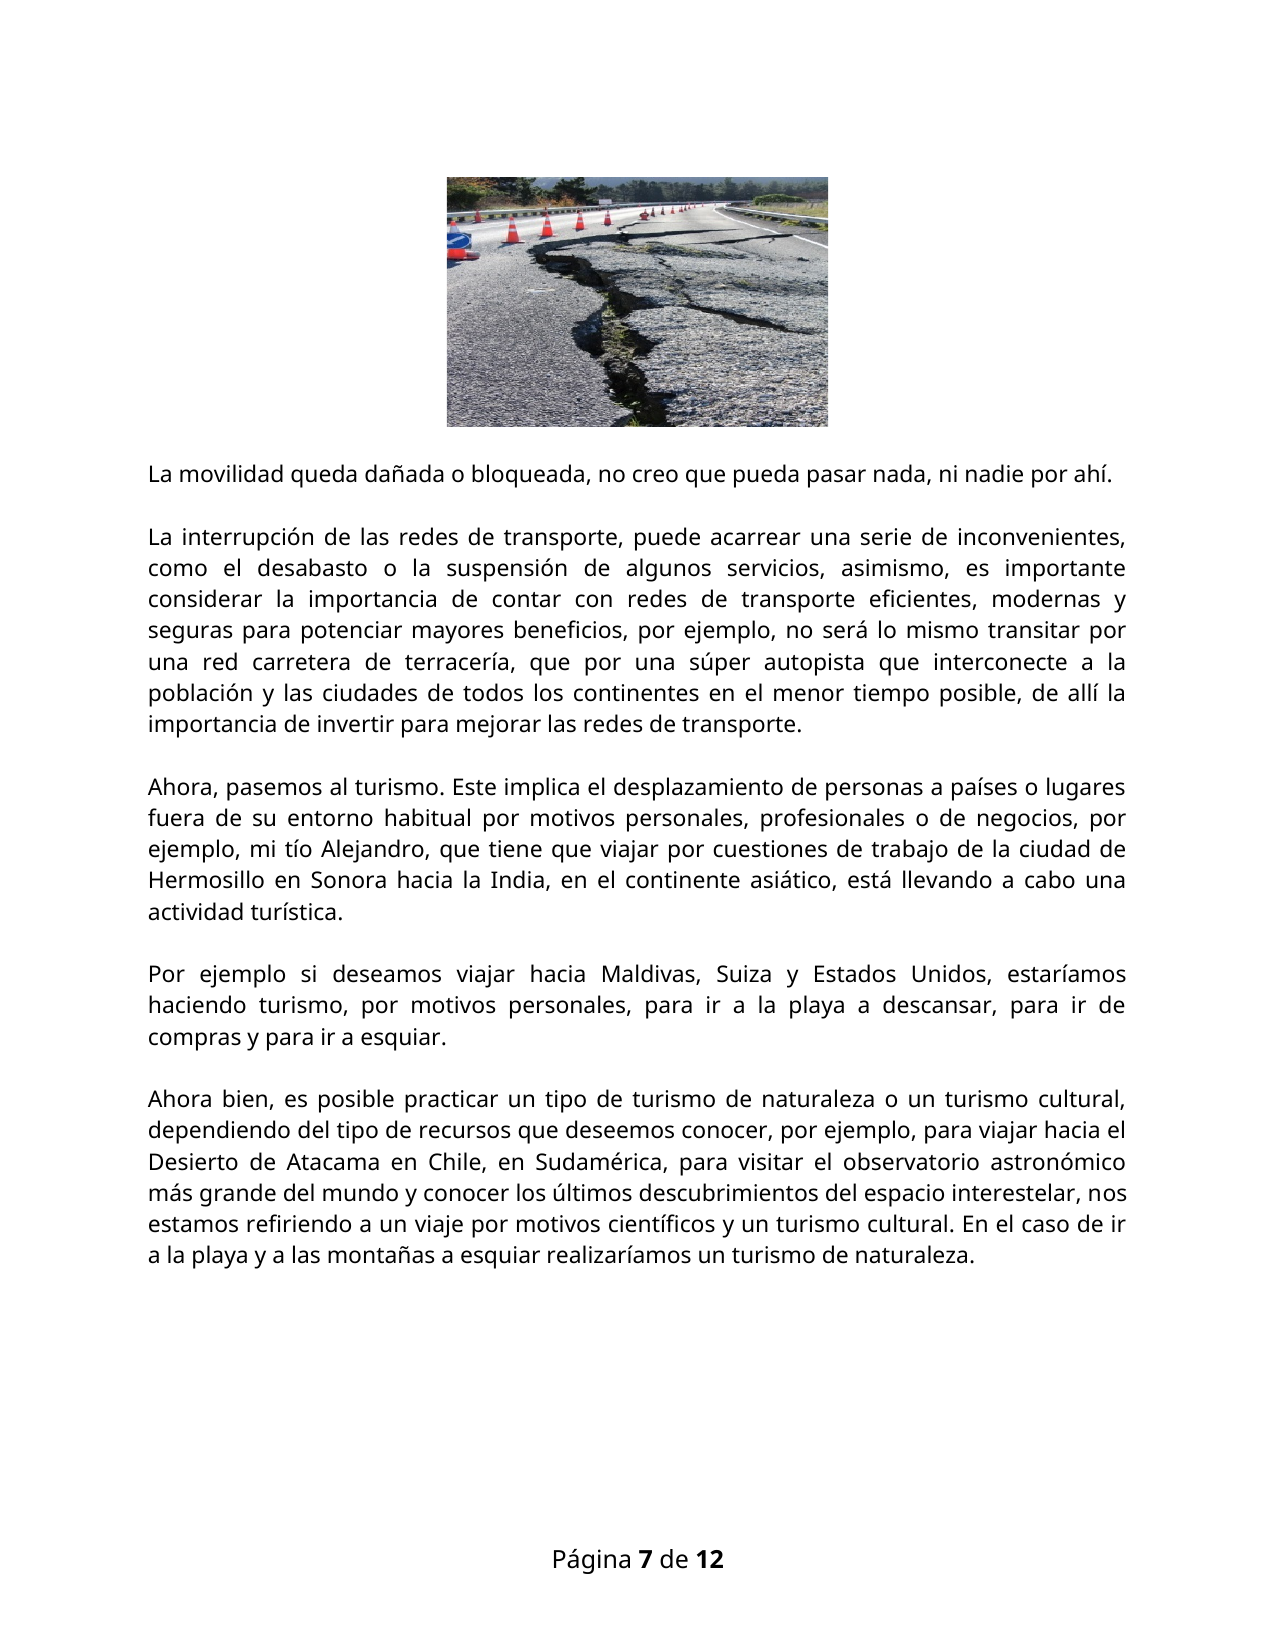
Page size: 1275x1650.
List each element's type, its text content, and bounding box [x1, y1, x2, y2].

text Ahora, pasemos al turismo. Este implica el desplazamiento de personas a países o lugares fuera de su entorno habitual por motivos personales, profesionales o de negocios, por ejemplo, mi tío Alejandro, que tiene que viajar por cuestiones de trabajo de la ciudad de Hermosillo en Sonora hacia la India, en el continente asiático, está llevando a cabo una actividad turística. [148, 771, 1127, 927]
text La interrupción de las redes de transporte, puede acarrear una serie de inconvenientes, como el desabasto o la suspensión de algunos servicios, asimismo, es importante considerar la importancia de contar con redes de transporte eficientes, modernas y seguras para potenciar mayores beneficios, por ejemplo, no será lo mismo transitar por una red carretera de terracería, que por una súper autopista que interconecte a la población y las ciudades de todos los continentes en el menor tiempo posible, de allí la importancia de invertir para mejorar las redes de transporte. [148, 521, 1127, 739]
text Ahora bien, es posible practicar un tipo de turismo de naturaleza o un turismo cultural, dependiendo del tipo de recursos que deseemos conocer, por ejemplo, para viajar hacia el Desierto de Atacama en Chile, en Sudamérica, para visitar el observatorio astronómico más grande del mundo y conocer los últimos descubrimientos del espacio interestelar, nos estamos refiriendo a un viaje por motivos científicos y un turismo cultural. En el caso de ir a la playa y a las montañas a esquiar realizaríamos un turismo de naturaleza. [148, 1083, 1127, 1271]
picture [446, 177, 829, 427]
text La movilidad queda dañada o bloqueada, no creo que pueda pasar nada, ni nadie por ahí. [148, 458, 1127, 489]
text Por ejemplo si deseamos viajar hacia Maldivas, Suiza y Estados Unidos, estaríamos haciendo turismo, por motivos personales, para ir a la playa a descansar, para ir de compras y para ir a esquiar. [148, 958, 1127, 1052]
